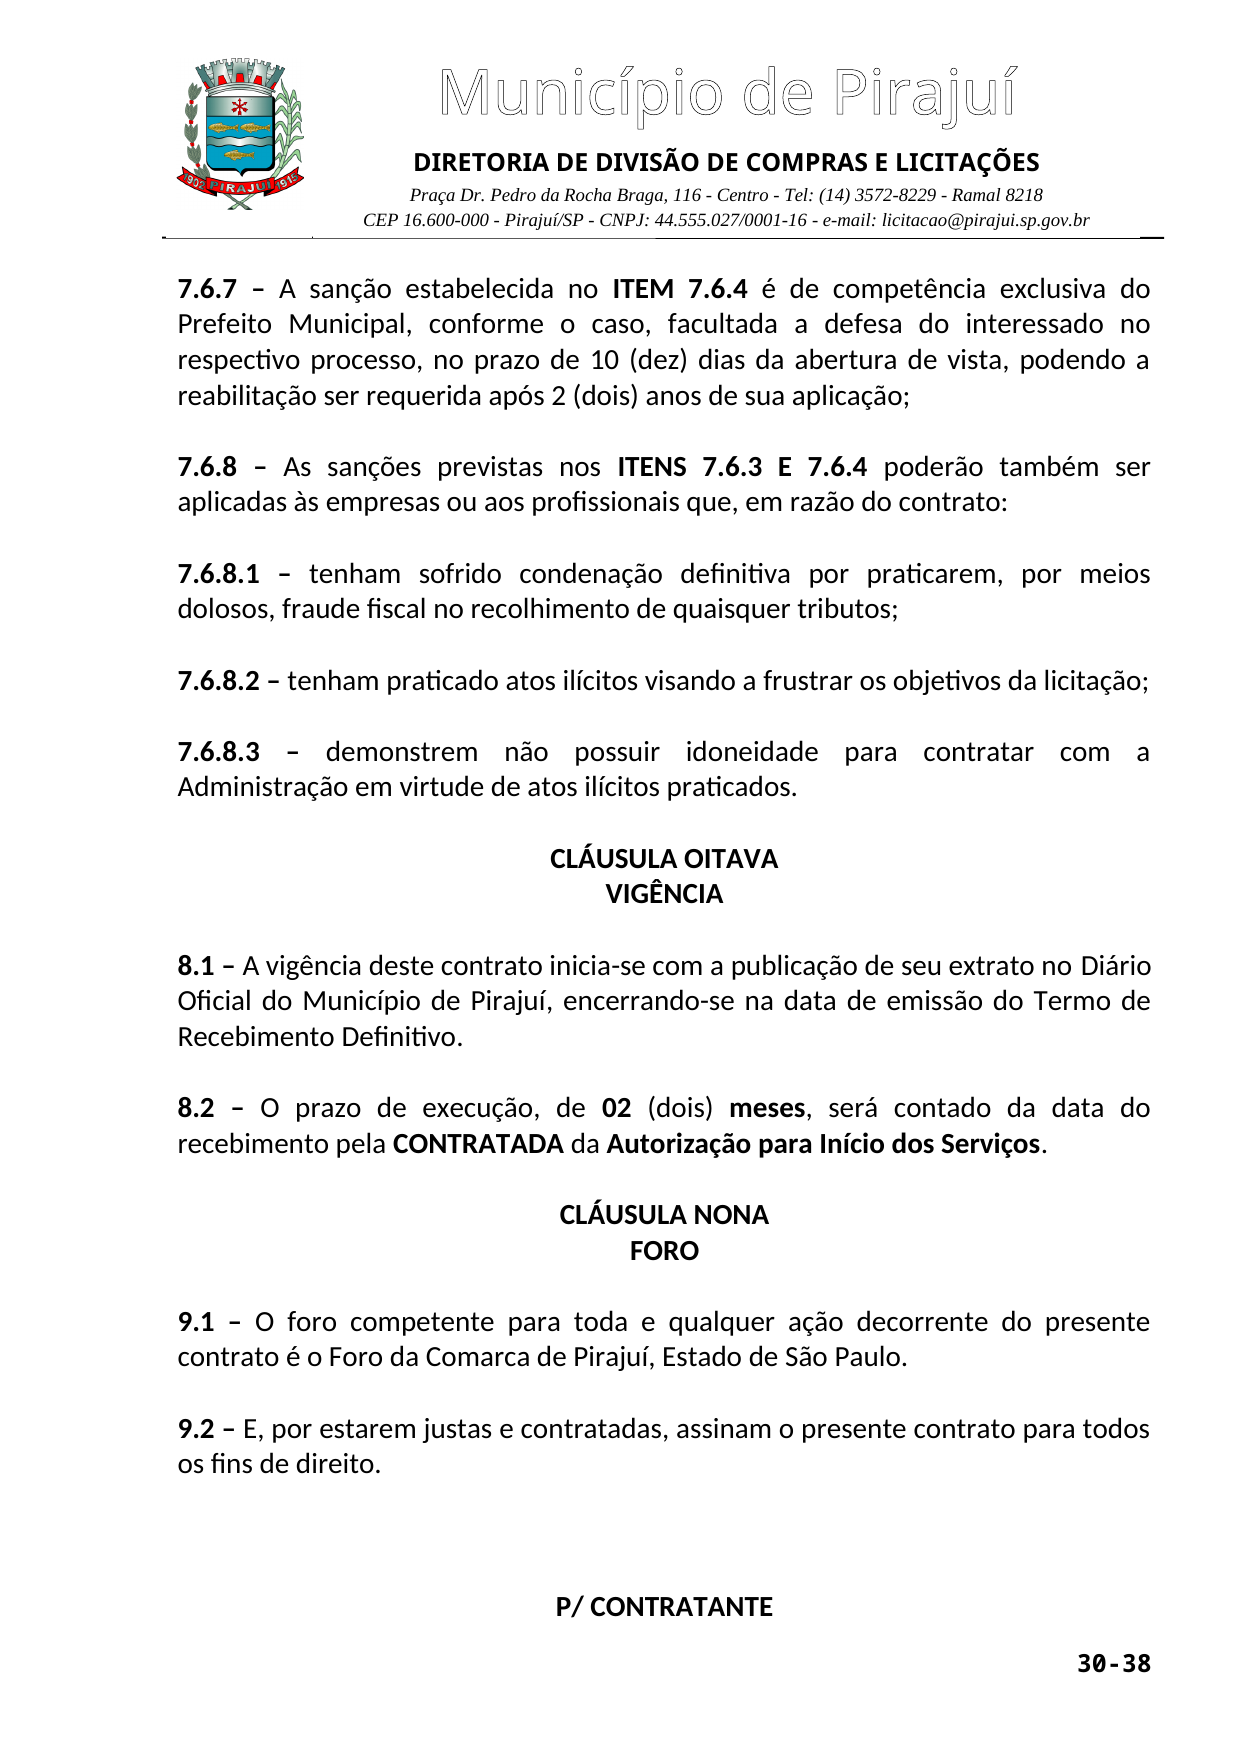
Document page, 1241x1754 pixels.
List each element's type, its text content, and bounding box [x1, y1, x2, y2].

picture [176, 58, 304, 210]
text 9.1 – O foro competente para toda e qualquer ação decorrente do presente contrato é o Foro da Comarca de Pirajuí, Estado de São Paulo. [177, 1303, 1152, 1374]
text FORO [177, 1232, 1152, 1267]
text 7.6.8 – As sanções previstas nos ITENS 7.6.3 E 7.6.4 poderão também ser aplicadas às empresas ou aos profissionais que, em razão do contrato: [177, 448, 1152, 519]
text 8.2 – O prazo de execução, de 02 (dois) meses, será contado da data do recebimento pela CONTRATADA da Autorização para Início dos Serviços. [177, 1089, 1152, 1160]
text 7.6.7 – A sanção estabelecida no ITEM 7.6.4 é de competência exclusiva do Prefeito Municipal, conforme o caso, facultada a defesa do interessado no respectivo processo, no prazo de 10 (dez) dias da abertura de vista, podendo a reabilitação ser requerida após 2 (dois) anos de sua aplicação; [177, 270, 1152, 412]
text 7.6.8.1 – tenham sofrido condenação definitiva por praticarem, por meios dolosos, fraude fiscal no recolhimento de quaisquer tributos; [177, 555, 1152, 626]
text 9.2 – E, por estarem justas e contratadas, assinam o presente contrato para todos os fins de direito. [177, 1410, 1152, 1481]
text CLÁUSULA OITAVA [177, 840, 1152, 875]
text CLÁUSULA NONA [177, 1196, 1152, 1232]
text 8.1 – A vigência deste contrato inicia-se com a publicação de seu extrato no Diário Oficial do Município de Pirajuí, encerrando-se na data de emissão do Termo de Recebimento Definitivo. [177, 947, 1152, 1053]
text P/ CONTRATANTE [177, 1588, 1152, 1623]
text 7.6.8.3 – demonstrem não possuir idoneidade para contratar com a Administração em virtude de atos ilícitos praticados. [177, 733, 1152, 804]
text VIGÊNCIA [177, 875, 1152, 911]
text 7.6.8.2 – tenham praticado atos ilícitos visando a frustrar os objetivos da licitação; [177, 662, 1152, 697]
